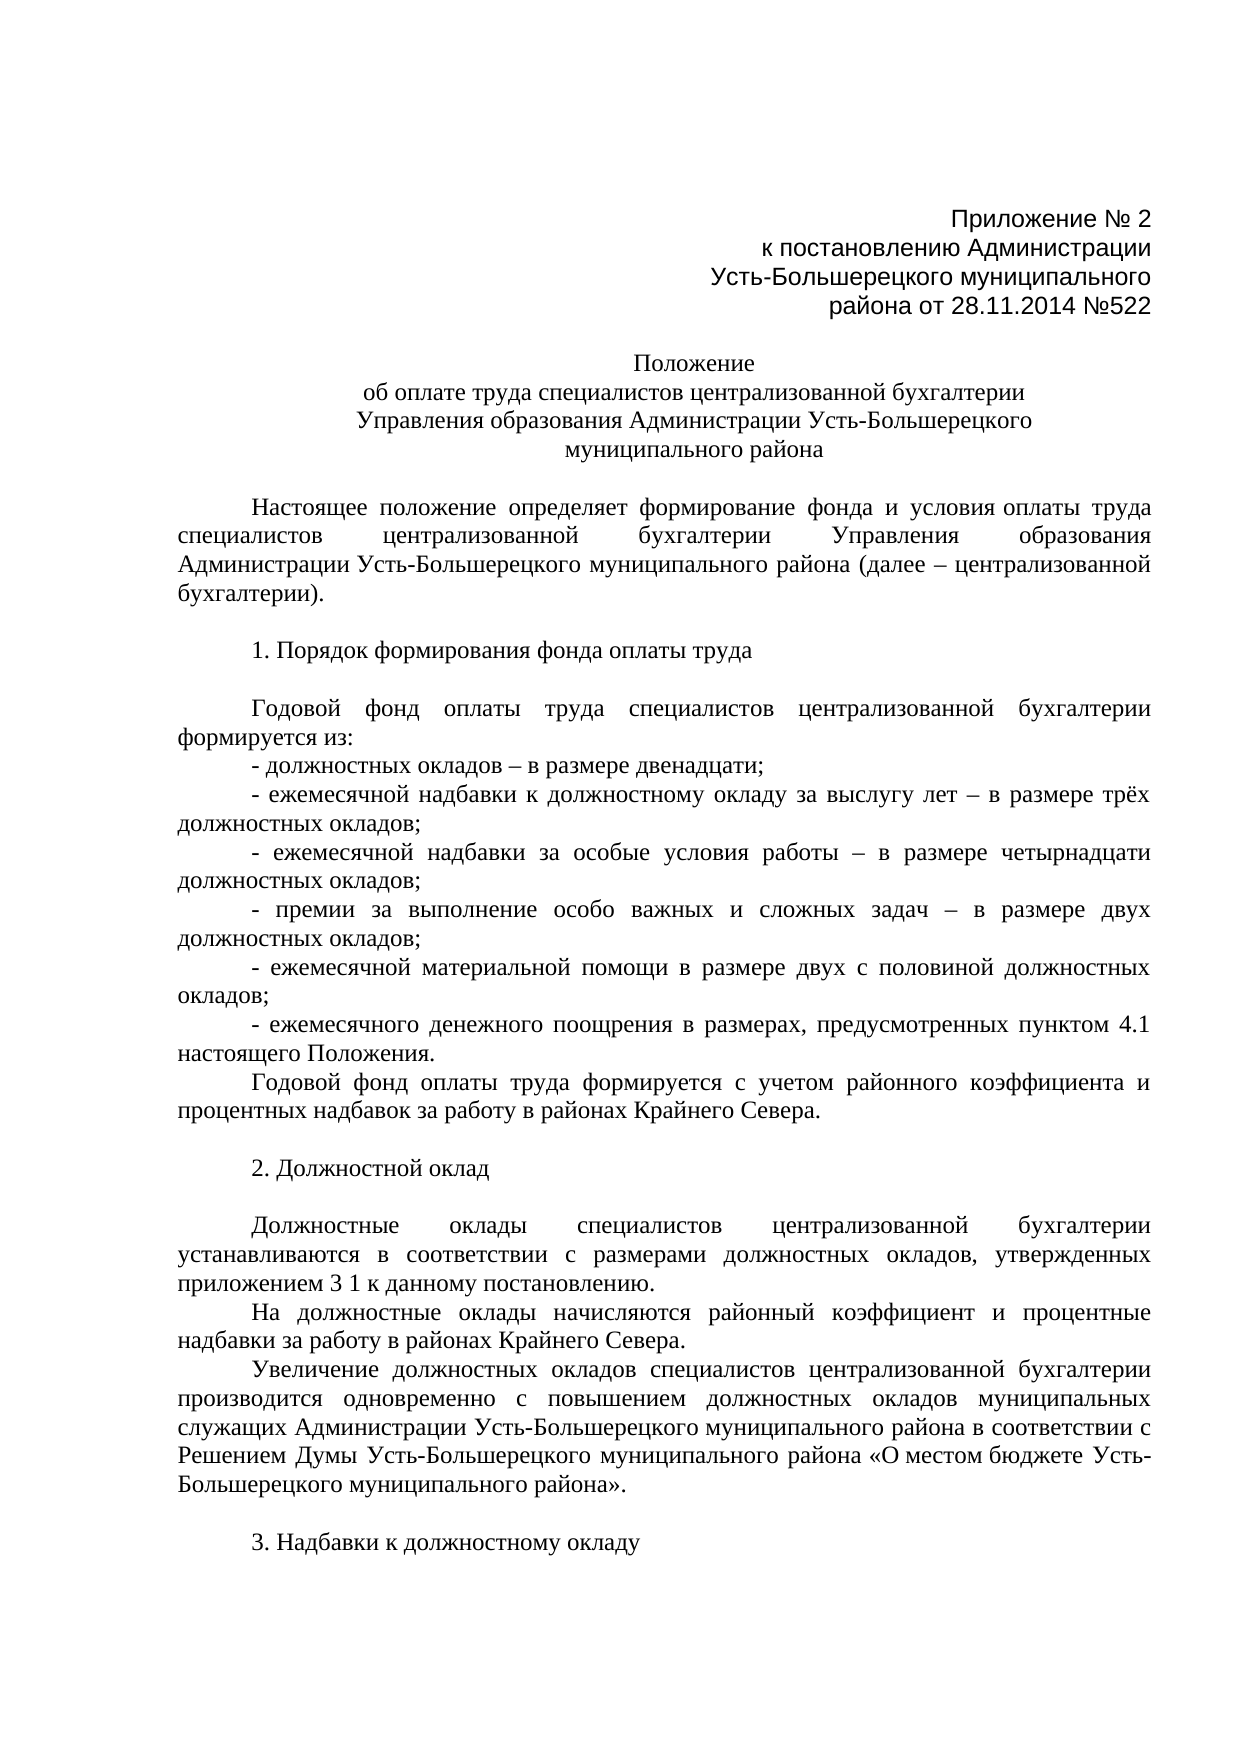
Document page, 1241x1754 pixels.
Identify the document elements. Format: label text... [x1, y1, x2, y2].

text - ежемесячной надбавки к должностному окладу за выслугу лет – в размере трёх должностных окладов; [177, 779, 1152, 837]
text На должностные оклады начисляются районный коэффициент и процентные надбавки за работу в районах Крайнего Севера. [177, 1297, 1152, 1354]
text Годовой фонд оплаты труда формируется с учетом районного коэффициента и процентных надбавок за работу в районах Крайнего Севера. [177, 1067, 1152, 1124]
text Управления образования Администрации Усть-Большерецкого [177, 406, 1152, 434]
text Положение [177, 348, 1152, 377]
text Должностные оклады специалистов централизованной бухгалтерии устанавливаются в соответствии с размерами должностных окладов, утвержденных приложением 3 1 к данному постановлению. [177, 1211, 1152, 1297]
text Годовой фонд оплаты труда специалистов централизованной бухгалтерии формируется из: [177, 693, 1152, 751]
text Увеличение должностных окладов специалистов централизованной бухгалтерии производится одновременно с повышением должностных окладов муниципальных служащих Администрации Усть-Большерецкого муниципального района в соответствии с Решением Думы Усть-Большерецкого муниципального района «О местом бюджете Усть-Большерецкого муниципального района». [177, 1354, 1152, 1498]
text 2. Должностной оклад [177, 1153, 1152, 1182]
text - премии за выполнение особо важных и сложных задач – в размере двух должностных окладов; [177, 894, 1152, 952]
text - ежемесячной надбавки за особые условия работы – в размере четырнадцати должностных окладов; [177, 837, 1152, 894]
text об оплате труда специалистов централизованной бухгалтерии [177, 377, 1152, 406]
text - ежемесячной материальной помощи в размере двух с половиной должностных окладов; [177, 952, 1152, 1009]
text 3. Надбавки к должностному окладу [177, 1527, 1152, 1556]
text муниципального района [177, 434, 1152, 463]
text Настоящее положение определяет формирование фонда и условия оплаты труда специалистов централизованной бухгалтерии Управления образования Администрации Усть-Большерецкого муниципального района (далее – централизованной бухгалтерии). [177, 492, 1152, 607]
text - должностных окладов – в размере двенадцати; [177, 751, 1152, 779]
text Приложение № 2 к постановлению Администрации Усть-Большерецкого муниципального района от 28.11.2014 №522 [177, 204, 1152, 319]
text - ежемесячного денежного поощрения в размерах, предусмотренных пунктом 4.1 настоящего Положения. [177, 1009, 1152, 1067]
text 1. Порядок формирования фонда оплаты труда [177, 636, 1152, 664]
